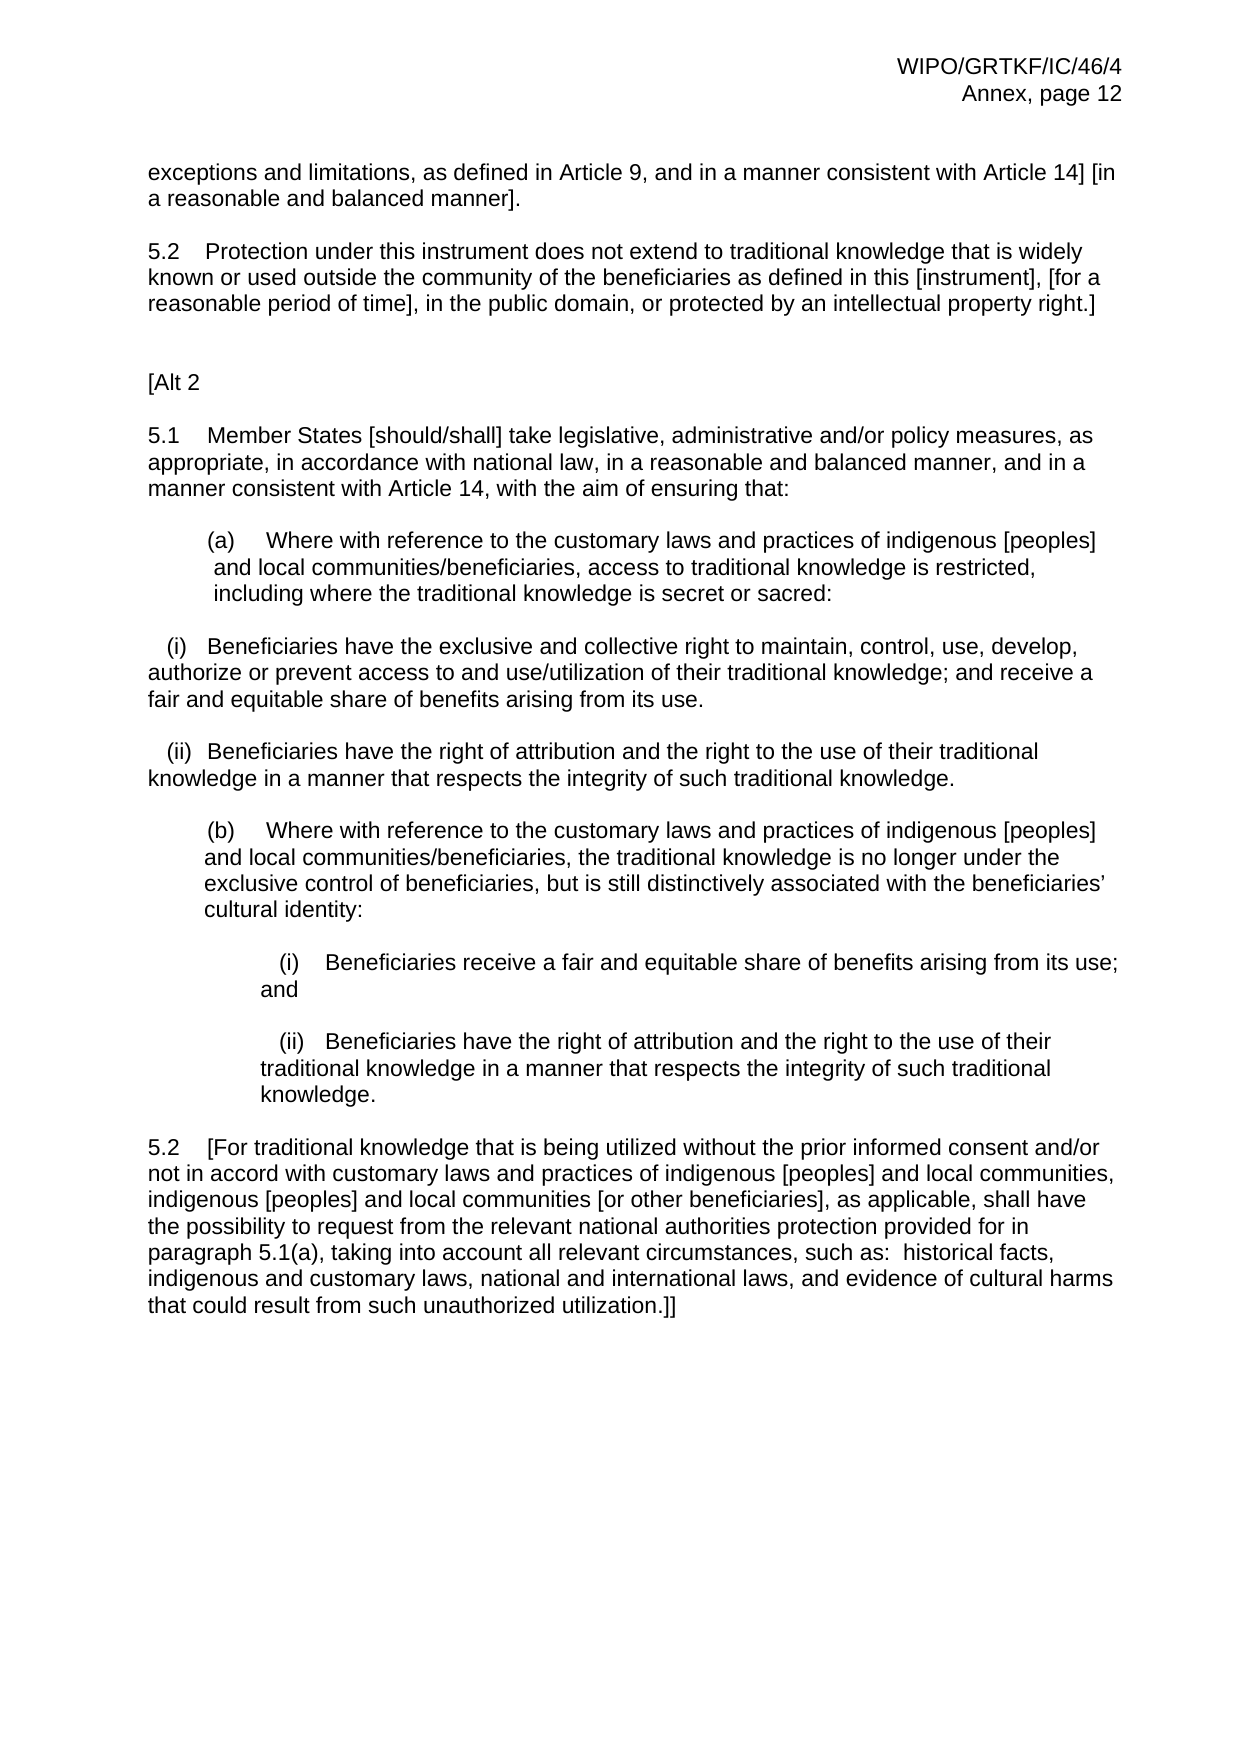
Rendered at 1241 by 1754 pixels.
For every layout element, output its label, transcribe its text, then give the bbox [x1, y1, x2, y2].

text [Alt 2 [148, 369, 1122, 396]
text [148, 158, 1122, 211]
text 5.2 Protection under this instrument does not extend to traditional knowledge that is widely known or used outside the community of the beneficiaries as defined in this [instrument], [for a reasonable period of time], in the public domain, or protected by an intellectual property right.] [148, 238, 1122, 317]
list Beneficiaries receive a fair and equitable share of benefits arising from its use; and [260, 949, 1122, 1002]
list Beneficiaries have the exclusive and collective right to maintain, control, use, develop, authorize or prevent access to and use/utilization of their traditional knowledge; and receive a fair and equitable share of benefits arising from its use. [148, 633, 1122, 712]
text 5.1 Member States [should/shall] take legislative, administrative and/or policy measures, as appropriate, in accordance with national law, in a reasonable and balanced manner, and in a manner consistent with Article 14, with the aim of ensuring that: [148, 422, 1122, 501]
list Beneficiaries have the right of attribution and the right to the use of their traditional knowledge in a manner that respects the integrity of such traditional knowledge. [148, 738, 1122, 791]
text 5.2 [For traditional knowledge that is being utilized without the prior informed consent and/or not in accord with customary laws and practices of indigenous [peoples] and local communities, indigenous [peoples] and local communities [or other beneficiaries], as applicable, shall have the possibility to request from the relevant national authorities protection provided for in paragraph 5.1(a), taking into account all relevant circumstances, such as: historical facts, indigenous and customary laws, national and international laws, and evidence of cultural harms that could result from such unauthorized utilization.]] [148, 1134, 1122, 1318]
list Where with reference to the customary laws and practices of indigenous [peoples] and local communities/beneficiaries, the traditional knowledge is no longer under the exclusive control of beneficiaries, but is still distinctively associated with the beneficiaries’ cultural identity: [204, 817, 1122, 923]
list Where with reference to the customary laws and practices of indigenous [peoples] and local communities/beneficiaries, access to traditional knowledge is restricted, including where the traditional knowledge is secret or sacred: [207, 527, 1122, 607]
list Beneficiaries have the right of attribution and the right to the use of their traditional knowledge in a manner that respects the integrity of such traditional knowledge. [260, 1028, 1122, 1107]
